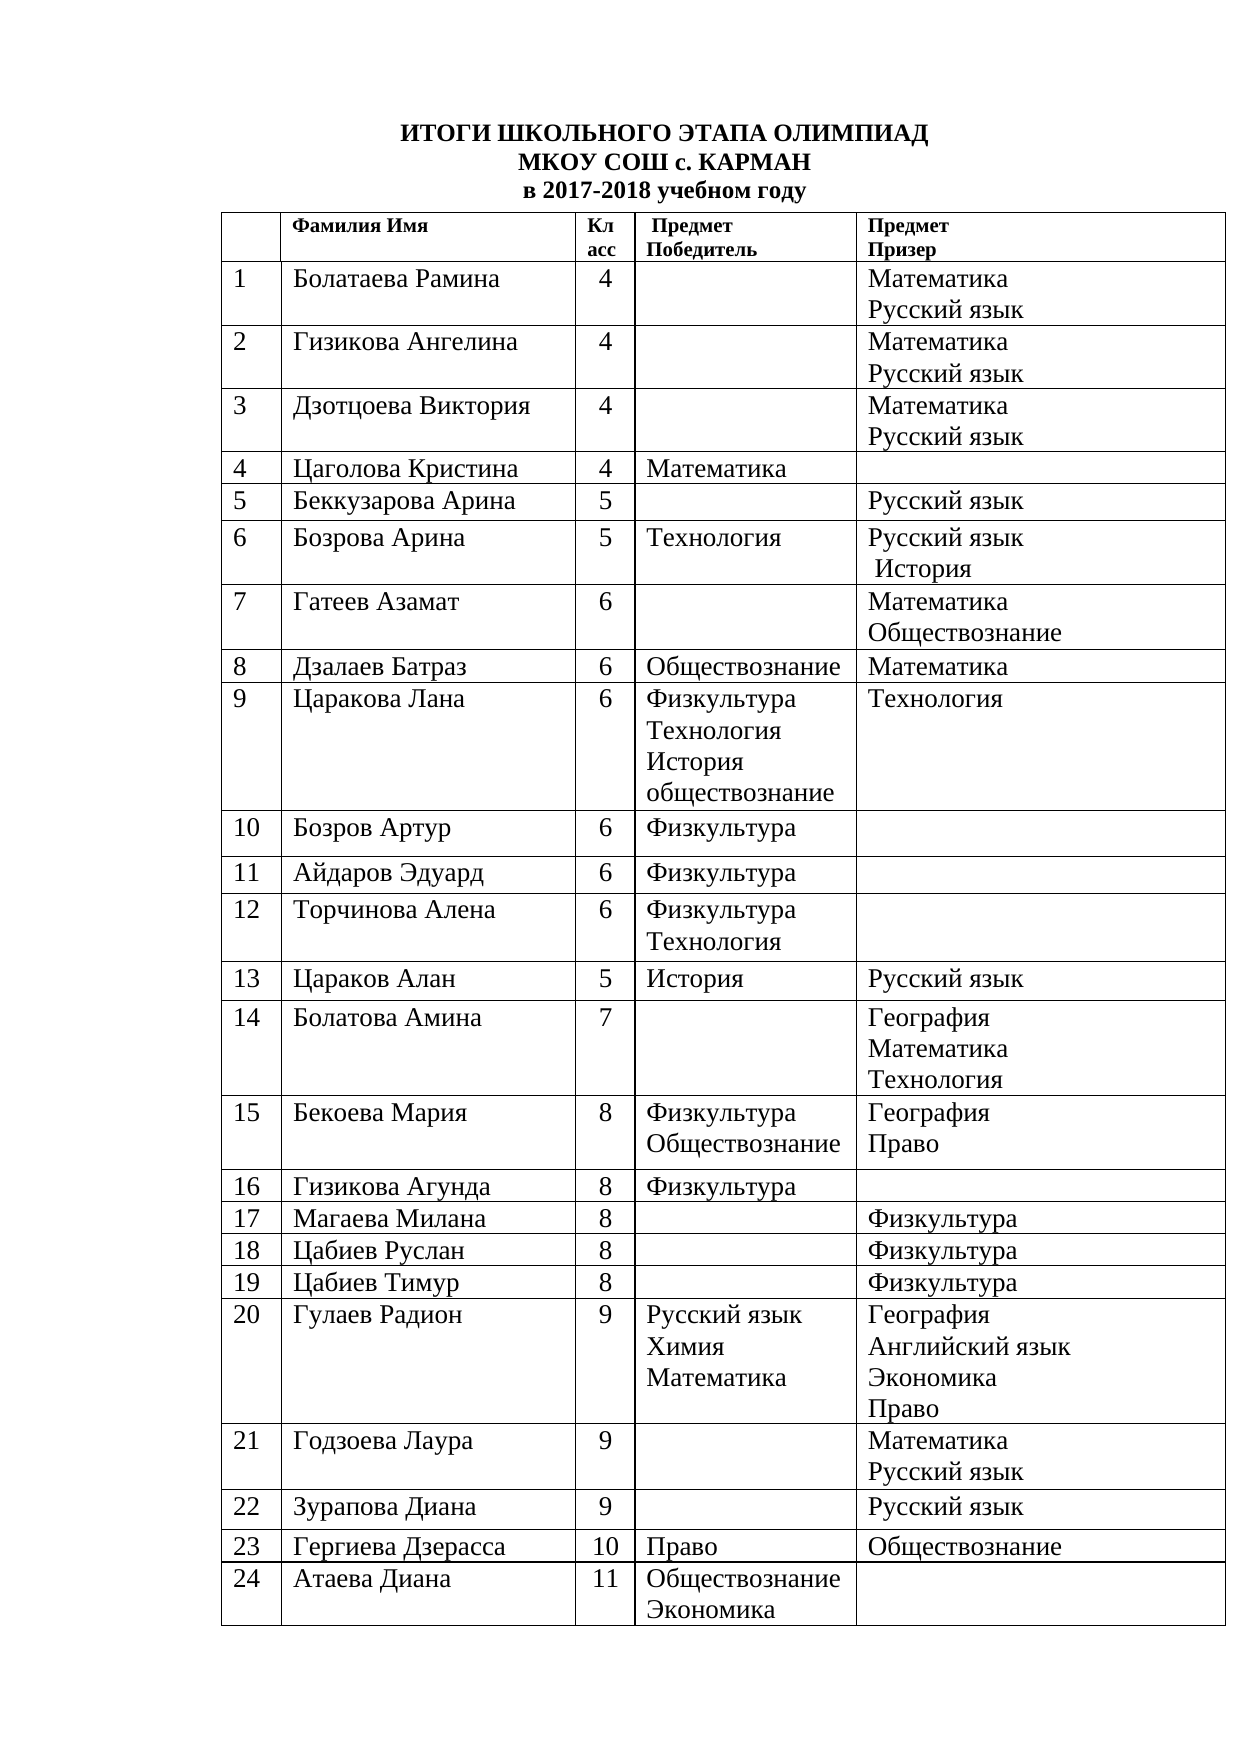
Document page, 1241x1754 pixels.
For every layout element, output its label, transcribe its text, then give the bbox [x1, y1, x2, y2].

table_cell Торчинова Алена [282, 894, 575, 961]
table_cell 17 [222, 1202, 281, 1233]
table_cell 10 [222, 811, 281, 856]
table_cell 15 [222, 1096, 281, 1169]
table_cell Математика Русский язык [857, 389, 1225, 451]
table_cell Математика Русский язык [857, 326, 1225, 388]
table_cell 9 [576, 1299, 634, 1423]
table_cell [636, 389, 856, 451]
table_header Фамилия Имя [281, 213, 575, 261]
table_cell Беккузарова Арина [282, 484, 575, 520]
table_cell Цабиев Тимур [282, 1266, 575, 1298]
table_cell [636, 1266, 856, 1298]
table_cell 3 [222, 389, 281, 451]
table_cell Математика [636, 452, 856, 483]
table_cell Гулаев Радион [282, 1299, 575, 1423]
table_cell Математика Обществознание [857, 585, 1225, 649]
table_cell Гизикова Агунда [282, 1170, 575, 1201]
table_cell Математика Русский язык [857, 262, 1225, 324]
table_cell Атаева Диана [282, 1563, 575, 1625]
table_cell 6 [576, 683, 634, 809]
table_cell 6 [576, 650, 634, 682]
table_cell 9 [222, 683, 281, 809]
table_cell Царакова Лана [282, 683, 575, 809]
table_cell 7 [222, 585, 281, 649]
table_cell 5 [576, 962, 634, 1000]
table_cell [857, 894, 1225, 961]
table_cell Бозрова Арина [282, 521, 575, 584]
table_cell Айдаров Эдуард [282, 857, 575, 892]
table_cell Обществознание [636, 650, 856, 682]
table_cell Русский язык [857, 962, 1225, 1000]
table_cell Болатова Амина [282, 1001, 575, 1094]
table_cell 5 [576, 484, 634, 520]
table_cell [636, 1202, 856, 1233]
table_cell Физкультура [636, 811, 856, 856]
text в 2017-2018 учебном году [177, 176, 1152, 204]
table_cell География Право [857, 1096, 1225, 1169]
table_cell География Английский язык Экономика Право [857, 1299, 1225, 1423]
table_cell 10 [576, 1530, 634, 1561]
table_cell [857, 857, 1225, 892]
table_cell 6 [576, 857, 634, 892]
table_cell Бекоева Мария [282, 1096, 575, 1169]
table_cell Физкультура [636, 1170, 856, 1201]
table_cell [636, 585, 856, 649]
table_cell Технология [857, 683, 1225, 809]
table_cell 9 [576, 1490, 634, 1529]
table_cell Физкультура [857, 1234, 1225, 1265]
table_cell 2 [222, 326, 281, 388]
table_cell Бозров Артур [282, 811, 575, 856]
table_cell Право [636, 1530, 856, 1561]
table_cell 4 [576, 452, 634, 483]
table_cell Физкультура [636, 857, 856, 892]
table_cell Гергиева Дзерасса [282, 1530, 575, 1561]
table_cell [857, 811, 1225, 856]
table_cell 8 [222, 650, 281, 682]
table_header Предмет Победитель [636, 213, 856, 261]
table_cell 14 [222, 1001, 281, 1094]
table_cell 8 [576, 1202, 634, 1233]
table_cell Болатаева Рамина [282, 262, 575, 324]
table_cell 11 [222, 857, 281, 892]
table_cell История [636, 962, 856, 1000]
table_cell 4 [576, 389, 634, 451]
table_header Предмет Призер [857, 213, 1225, 261]
table_cell 8 [576, 1170, 634, 1201]
table_cell 11 [576, 1563, 634, 1625]
table_cell 6 [576, 585, 634, 649]
table_cell 8 [576, 1096, 634, 1169]
table_cell Русский язык История [857, 521, 1225, 584]
table_cell [636, 1424, 856, 1489]
table_cell 13 [222, 962, 281, 1000]
table_cell Физкультура Технология История обществознание [636, 683, 856, 809]
table_cell 24 [222, 1563, 281, 1625]
table_cell [636, 1234, 856, 1265]
table_cell 4 [576, 326, 634, 388]
table_cell 6 [222, 521, 281, 584]
text ИТОГИ ШКОЛЬНОГО ЭТАПА ОЛИМПИАД [177, 118, 1152, 147]
table_cell Годзоева Лаура [282, 1424, 575, 1489]
table_cell Гатеев Азамат [282, 585, 575, 649]
table_cell Дзотцоева Виктория [282, 389, 575, 451]
table_cell 20 [222, 1299, 281, 1423]
table_cell Зурапова Диана [282, 1490, 575, 1529]
table_cell Русский язык Химия Математика [636, 1299, 856, 1423]
table_cell 7 [576, 1001, 634, 1094]
table_cell Физкультура [857, 1266, 1225, 1298]
table_cell Математика Русский язык [857, 1424, 1225, 1489]
table_cell 1 [222, 262, 281, 324]
table_cell Русский язык [857, 1490, 1225, 1529]
table_cell [636, 484, 856, 520]
table_cell 12 [222, 894, 281, 961]
table_cell 9 [576, 1424, 634, 1489]
table_cell Русский язык [857, 484, 1225, 520]
table_cell Физкультура Обществознание [636, 1096, 856, 1169]
table_cell 8 [576, 1234, 634, 1265]
table_cell Обществознание Экономика [636, 1563, 856, 1625]
table_cell Обществознание [857, 1530, 1225, 1561]
table_cell Магаева Милана [282, 1202, 575, 1233]
table_cell [636, 262, 856, 324]
table_cell Гизикова Ангелина [282, 326, 575, 388]
table_cell Технология [636, 521, 856, 584]
table_cell 21 [222, 1424, 281, 1489]
table_cell 19 [222, 1266, 281, 1298]
table_cell География Математика Технология [857, 1001, 1225, 1094]
table_cell Физкультура [857, 1202, 1225, 1233]
table_cell 4 [222, 452, 281, 483]
table_header [222, 213, 280, 261]
table_cell 6 [576, 894, 634, 961]
table_cell 8 [576, 1266, 634, 1298]
table_cell 23 [222, 1530, 281, 1561]
table_cell 5 [576, 521, 634, 584]
table_cell [857, 1170, 1225, 1201]
table_header Класс [576, 213, 634, 261]
table_cell 6 [576, 811, 634, 856]
table_cell Цаголова Кристина [282, 452, 575, 483]
table_cell Математика [857, 650, 1225, 682]
table_cell [636, 1001, 856, 1094]
table_cell Физкультура Технология [636, 894, 856, 961]
table_cell [857, 1563, 1225, 1625]
table_cell Цараков Алан [282, 962, 575, 1000]
table_cell 18 [222, 1234, 281, 1265]
table_cell Дзалаев Батраз [282, 650, 575, 682]
table_cell Цабиев Руслан [282, 1234, 575, 1265]
table_cell 16 [222, 1170, 281, 1201]
table_cell [636, 1490, 856, 1529]
table_cell 4 [576, 262, 634, 324]
table_cell 22 [222, 1490, 281, 1529]
table_cell 5 [222, 484, 281, 520]
text МКОУ СОШ с. КАРМАН [177, 147, 1152, 176]
table_cell [857, 452, 1225, 483]
table_cell [636, 326, 856, 388]
